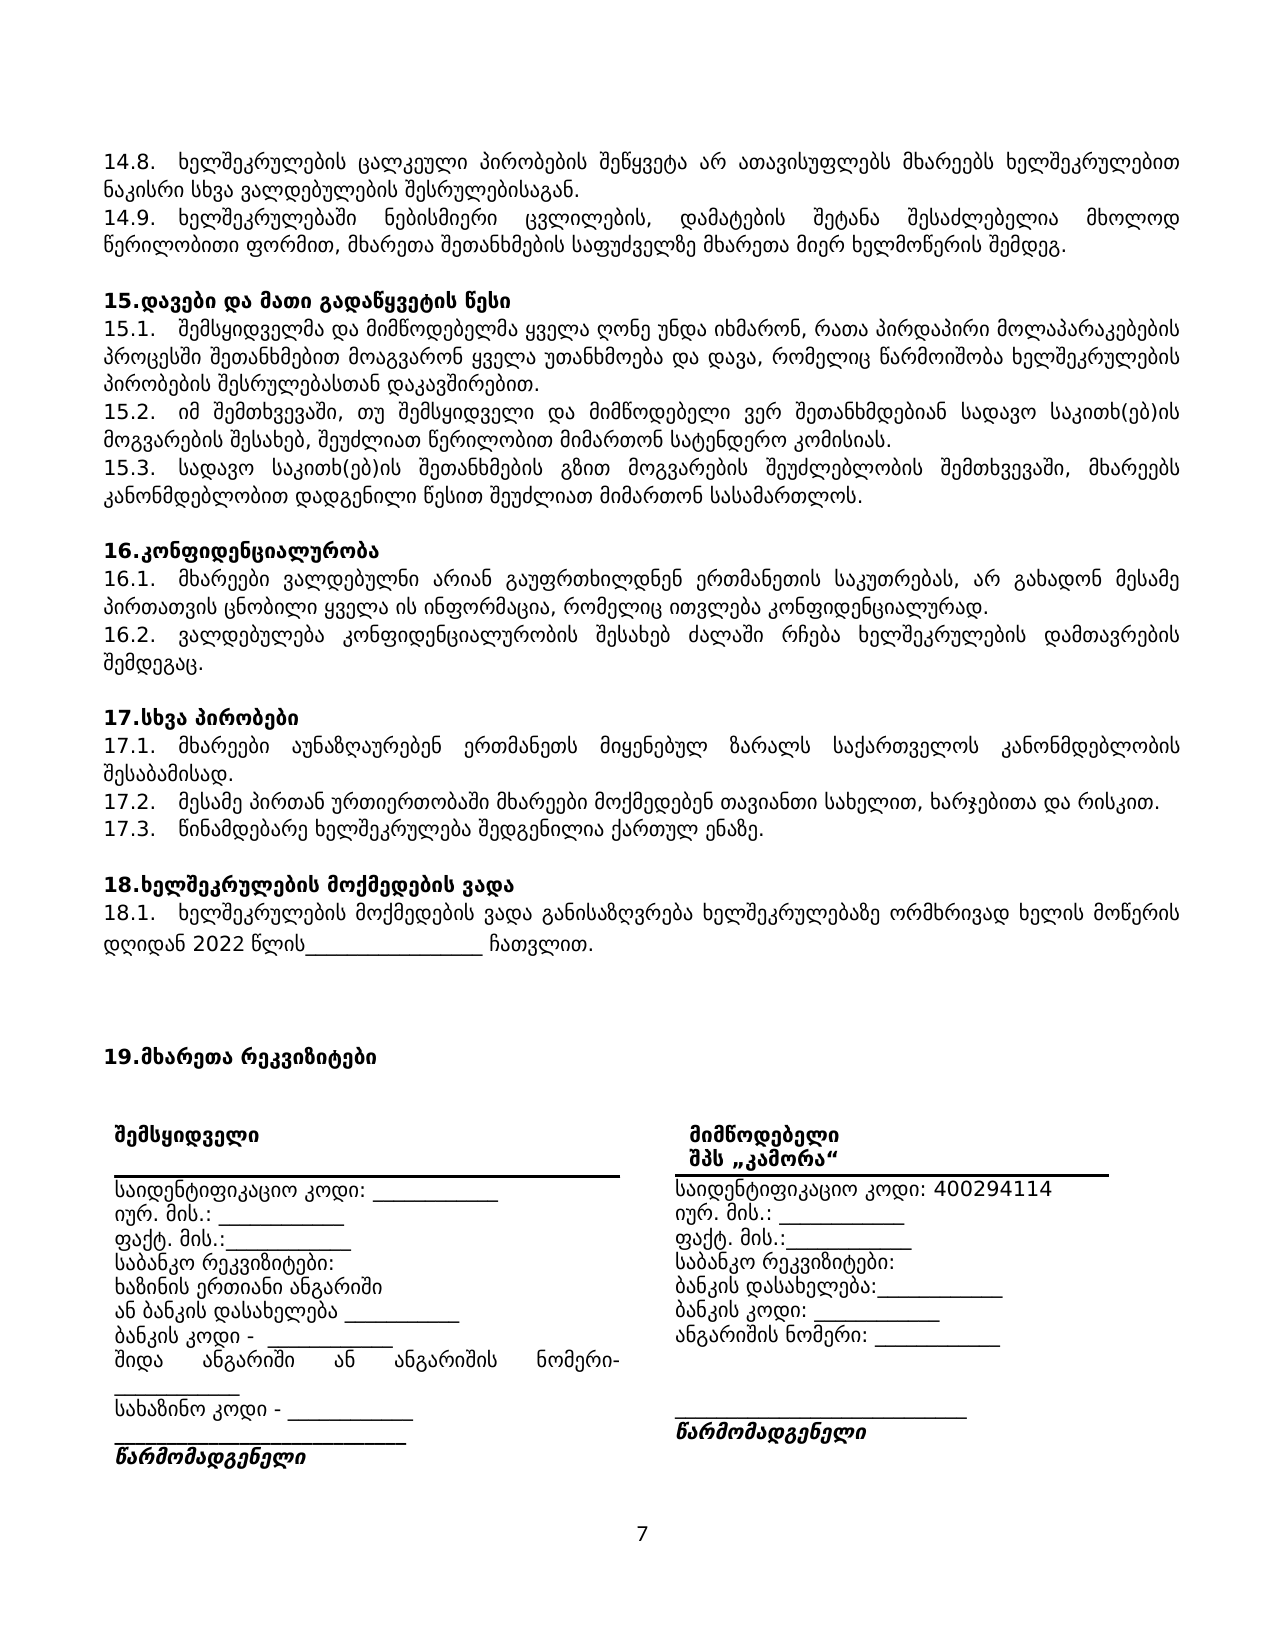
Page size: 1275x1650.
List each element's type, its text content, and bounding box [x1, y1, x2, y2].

list წინამდებარე ხელშეკრულება შედგენილია ქართულ ენაზე. [103, 817, 1181, 842]
table_header შემსყიდველი საიდენტიფიკაციო კოდი: ____________ იურ. მის.: ____________ ფაქტ. მის.:____________ საბანკო რეკვიზიტები: ხაზინის ერთიანი ანგარიში ან ბანკის დასახელება ___________ ბანკის კოდი - ____________ შიდა ანგარიში ან ანგარიშის ნომერი- ____________ სახაზინო კოდი - ____________ ____________________________ წარმომადგენელი [103, 1123, 632, 1494]
list კონფიდენციალურობა [103, 539, 1181, 564]
list მხარეები ვალდებულნი არიან გაუფრთხილდნენ ერთმანეთის საკუთრებას, არ გახადონ მესამე პირთათვის ცნობილი ყველა ის ინფორმაცია, რომელიც ითვლება კონფიდენციალურად. [103, 567, 1181, 619]
list ხელშეკრულებაში ნებისმიერი ცვლილების, დამატების შეტანა შესაძლებელია მხოლოდ წერილობითი ფორმით, მხარეთა შეთანხმების საფუძველზე მხარეთა მიერ ხელმოწერის შემდეგ. [103, 206, 1181, 258]
list ხელშეკრულების მოქმედების ვადა განისაზღვრება ხელშეკრულებაზე ორმხრივად ხელის მოწერის დღიდან 2022 წლის_________________ ჩათვლით. [103, 901, 1181, 958]
list ხელშეკრულების ცალკეული პირობების შეწყვეტა არ ათავისუფლებს მხარეებს ხელშეკრულებით ნაკისრი სხვა ვალდებულების შესრულებისაგან. [103, 150, 1181, 202]
list ხელშეკრულების მოქმედების ვადა [103, 873, 1181, 897]
list მხარეთა რეკვიზიტები [103, 1045, 1181, 1070]
list იმ შემთხვევაში, თუ შემსყიდველი და მიმწოდებელი ვერ შეთანხმდებიან სადავო საკითხ(ებ)ის მოგვარების შესახებ, შეუძლიათ წერილობით მიმართონ სატენდერო კომისიას. [103, 400, 1181, 452]
list შემსყიდველმა და მიმწოდებელმა ყველა ღონე უნდა იხმარონ, რათა პირდაპირი მოლაპარაკებების პროცესში შეთანხმებით მოაგვარონ ყველა უთანხმოება და დავა, რომელიც წარმოიშობა ხელშეკრულების პირობების შესრულებასთან დაკავშირებით. [103, 317, 1181, 397]
list სხვა პირობები [103, 706, 1181, 731]
list მესამე პირთან ურთიერთობაში მხარეები მოქმედებენ თავიანთი სახელით, ხარჯებითა და რისკით. [103, 790, 1181, 814]
list სადავო საკითხ(ებ)ის შეთანხმების გზით მოგვარების შეუძლებლობის შემთხვევაში, მხარეებს კანონმდებლობით დადგენილი წესით შეუძლიათ მიმართონ სასამართლოს. [103, 456, 1181, 508]
table_header მიმწოდებელი შპს „კამორა“ საიდენტიფიკაციო კოდი: 400294114 იურ. მის.: ____________ ფაქტ. მის.:____________ საბანკო რეკვიზიტები: ბანკის დასახელება:____________ ბანკის კოდი: ____________ ანგარიშის ნომერი: ____________ ____________________________ წარმომადგენელი [632, 1123, 1120, 1494]
list ვალდებულება კონფიდენციალურობის შესახებ ძალაში რჩება ხელშეკრულების დამთავრების შემდეგაც. [103, 623, 1181, 675]
list მხარეები აუნაზღაურებენ ერთმანეთს მიყენებულ ზარალს საქართველოს კანონმდებლობის შესაბამისად. [103, 734, 1181, 786]
list დავები და მათი გადაწყვეტის წესი [103, 289, 1181, 313]
